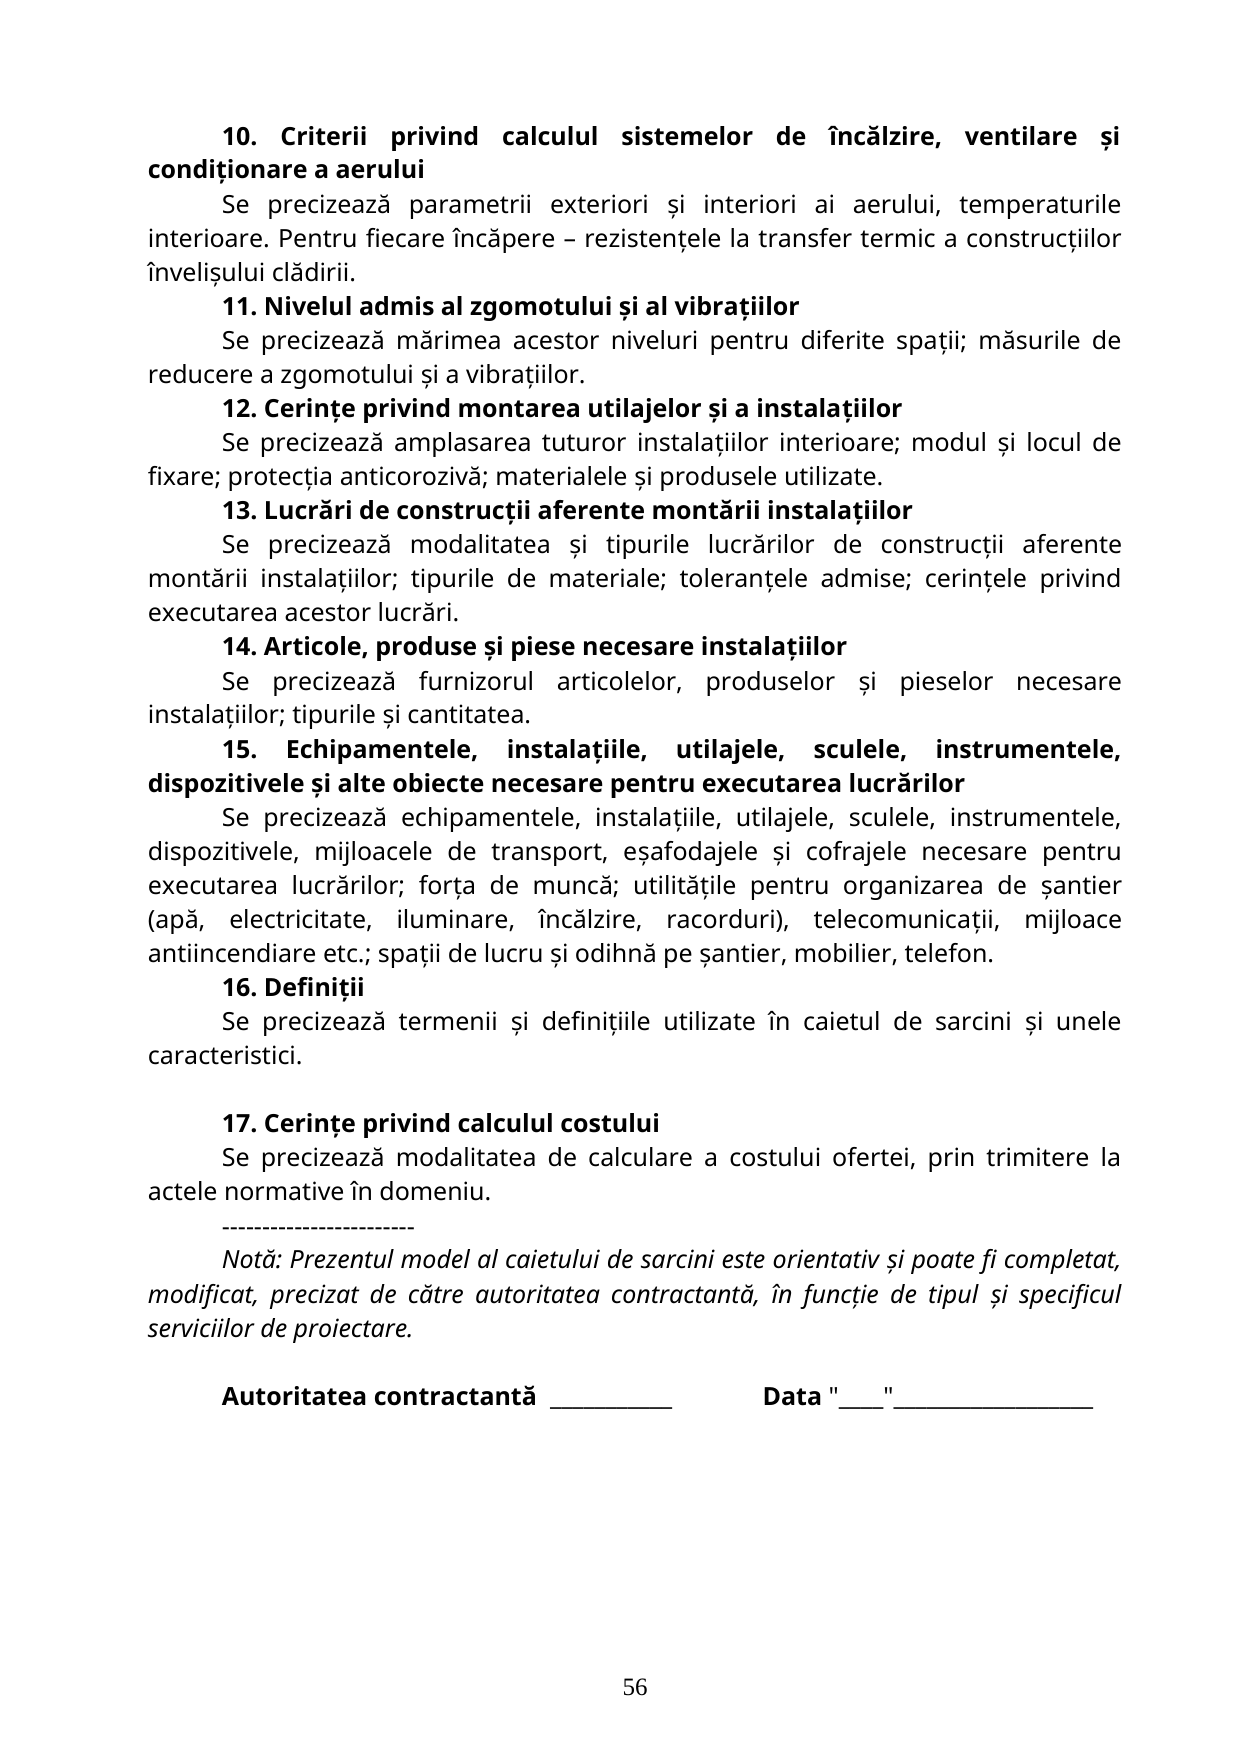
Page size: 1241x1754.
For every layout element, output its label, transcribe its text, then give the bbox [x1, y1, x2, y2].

text Se precizează parametrii exteriori şi interiori ai aerului, temperaturile interioare. Pentru fiecare încăpere – rezistenţele la transfer termic a construcţiilor învelişului clădirii. [148, 186, 1122, 288]
text 13. Lucrări de construcţii aferente montării instalaţiilor [148, 493, 1122, 527]
text 14. Articole, produse şi piese necesare instalaţiilor [148, 629, 1122, 663]
text 10. Criterii privind calculul sistemelor de încălzire, ventilare şi condiţionare a aerului [148, 118, 1122, 186]
text Se precizează modalitatea de calculare a costului ofertei, prin trimitere la actele normative în domeniu. [148, 1140, 1122, 1208]
text Se precizează amplasarea tuturor instalaţiilor interioare; modul şi locul de fixare; protecţia anticorozivă; materialele şi produsele utilizate. [148, 425, 1122, 493]
text Se precizează echipamentele, instalaţiile, utilajele, sculele, instrumentele, dispozitivele, mijloacele de transport, eşafodajele şi cofrajele necesare pentru executarea lucrărilor; forţa de muncă; utilităţile pentru organizarea de şantier (apă, electricitate, iluminare, încălzire, racorduri), telecomunicaţii, mijloace antiincendiare etc.; spaţii de lucru şi odihnă pe şantier, mobilier, telefon. [148, 799, 1122, 970]
text Autoritatea contractantă ___________ Data "____"__________________ [148, 1378, 1122, 1412]
text Se precizează furnizorul articolelor, produselor şi pieselor necesare instalaţiilor; tipurile şi cantitatea. [148, 663, 1122, 731]
text Se precizează modalitatea şi tipurile lucrărilor de construcţii aferente montării instalaţiilor; tipurile de materiale; toleranţele admise; cerinţele privind executarea acestor lucrări. [148, 527, 1122, 629]
text 12. Cerinţe privind montarea utilajelor şi a instalaţiilor [148, 391, 1122, 425]
text Notă: Prezentul model al caietului de sarcini este orientativ şi poate fi completat, modificat, precizat de către autoritatea contractantă, în funcţie de tipul şi specificul serviciilor de proiectare. [148, 1242, 1122, 1344]
text 15. Echipamentele, instalaţiile, utilajele, sculele, instrumentele, dispozitivele şi alte obiecte necesare pentru executarea lucrărilor [148, 731, 1122, 799]
text Se precizează mărimea acestor niveluri pentru diferite spaţii; măsurile de reducere a zgomotului şi a vibraţiilor. [148, 322, 1122, 391]
text 17. Cerinţe privind calculul costului [148, 1106, 1122, 1140]
text 16. Definiţii [148, 970, 1122, 1004]
text ------------------------ [148, 1208, 1122, 1242]
text Se precizează termenii şi definiţiile utilizate în caietul de sarcini şi unele caracteristici. [148, 1004, 1122, 1072]
text 11. Nivelul admis al zgomotului şi al vibraţiilor [148, 288, 1122, 322]
